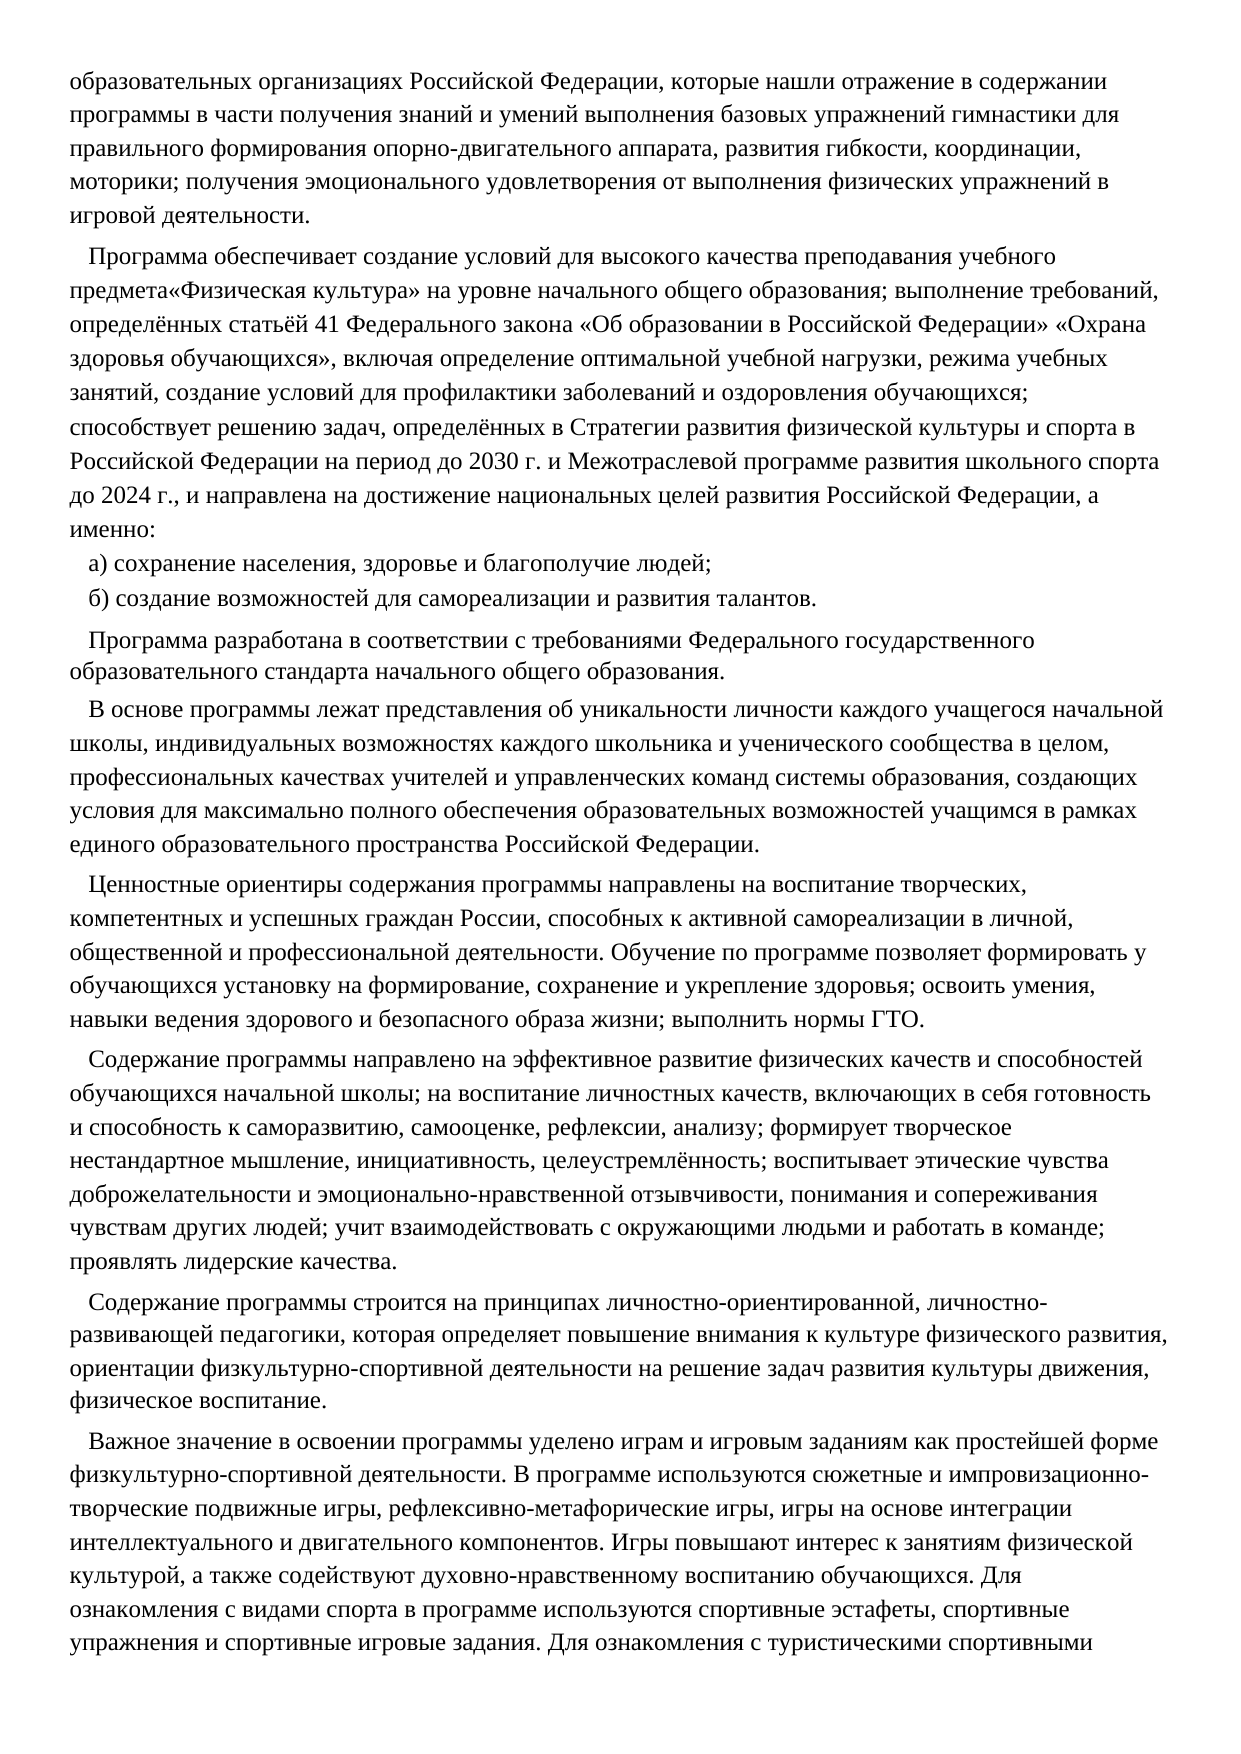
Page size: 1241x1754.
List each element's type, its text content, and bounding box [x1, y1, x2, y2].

text Программа разработана в соответствии с требованиями Федерального государственного образовательного стандарта начального общего образования. [69, 625, 1036, 685]
text Важное значение в освоении программы уделено играм и игровым заданиям как простейшей форме физкультурно-спортивной деятельности. В программе используются сюжетные и импровизационно-творческие подвижные игры, рефлексивно-метафорические игры, игры на основе интеграции интеллектуального и двигательного компонентов. Игры повышают интерес к занятиям физической культурой, а также содействуют духовно-нравственному воспитанию обучающихся. Для ознакомления с видами спорта в программе используются спортивные эстафеты, спортивные упражнения и спортивные игровые задания. Для ознакомления с туристическими спортивными [69, 1426, 1171, 1656]
text Ценностные ориентиры содержания программы направлены на воспитание творческих, компетентных и успешных граждан России, способных к активной самореализации в личной, общественной и профессиональной деятельности. Обучение по программе позволяет формировать у обучающихся установку на формирование, сохранение и укрепление здоровья; освоить умения, навыки ведения здорового и безопасного образа жизни; выполнить нормы ГТО. [69, 869, 1156, 1032]
text Содержание программы строится на принципах личностно-ориентированной, личностно- развивающей педагогики, которая определяет повышение внимания к культуре физического развития, ориентации физкультурно-спортивной деятельности на решение задач развития культуры движения, физическое воспитание. [69, 1287, 1171, 1414]
text В основе программы лежат представления об уникальности личности каждого учащегося начальной школы, индивидуальных возможностях каждого школьника и ученического сообщества в целом, профессиональных качествах учителей и управленческих команд системы образования, создающих условия для максимально полного обеспечения образовательных возможностей учащимся в рамках единого образовательного пространства Российской Федерации. [69, 694, 1171, 857]
text Содержание программы направлено на эффективное развитие физических качеств и способностей обучающихся начальной школы; на воспитание личностных качеств, включающих в себя готовность и способность к саморазвитию, самооценке, рефлексии, анализу; формирует творческое нестандартное мышление, инициативность, целеустремлённость; воспитывает этические чувства доброжелательности и эмоционально-нравственной отзывчивости, понимания и сопереживания чувствам других людей; учит взаимодействовать с окружающими людьми и работать в команде; проявлять лидерские качества. [69, 1044, 1156, 1274]
text Программа обеспечивает создание условий для высокого качества преподавания учебного предмета«Физическая культура» на уровне начального общего образования; выполнение требований, определённых статьёй 41 Федерального закона «Об образовании в Российской Федерации» «Охрана здоровья обучающихся», включая определение оптимальной учебной нагрузки, режима учебных занятий, создание условий для профилактики заболеваний и оздоровления обучающихся; способствует решению задач, определённых в Стратегии развития физической культуры и спорта в Российской Федерации на период до 2030 г. и Межотраслевой программе развития школьного спорта до 2024 г., и направлена на достижение национальных целей развития Российской Федерации, а именно: а) сохранение населения, здоровье и благополучие людей; б) создание возможностей для самореализации и развития талантов. [69, 241, 1171, 612]
text образовательных организациях Российской Федерации, которые нашли отражение в содержании программы в части получения знаний и умений выполнения базовых упражнений гимнастики для правильного формирования опорно-двигательного аппарата, развития гибкости, координации, моторики; получения эмоционального удовлетворения от выполнения физических упражнений в игровой деятельности. [69, 66, 1126, 229]
